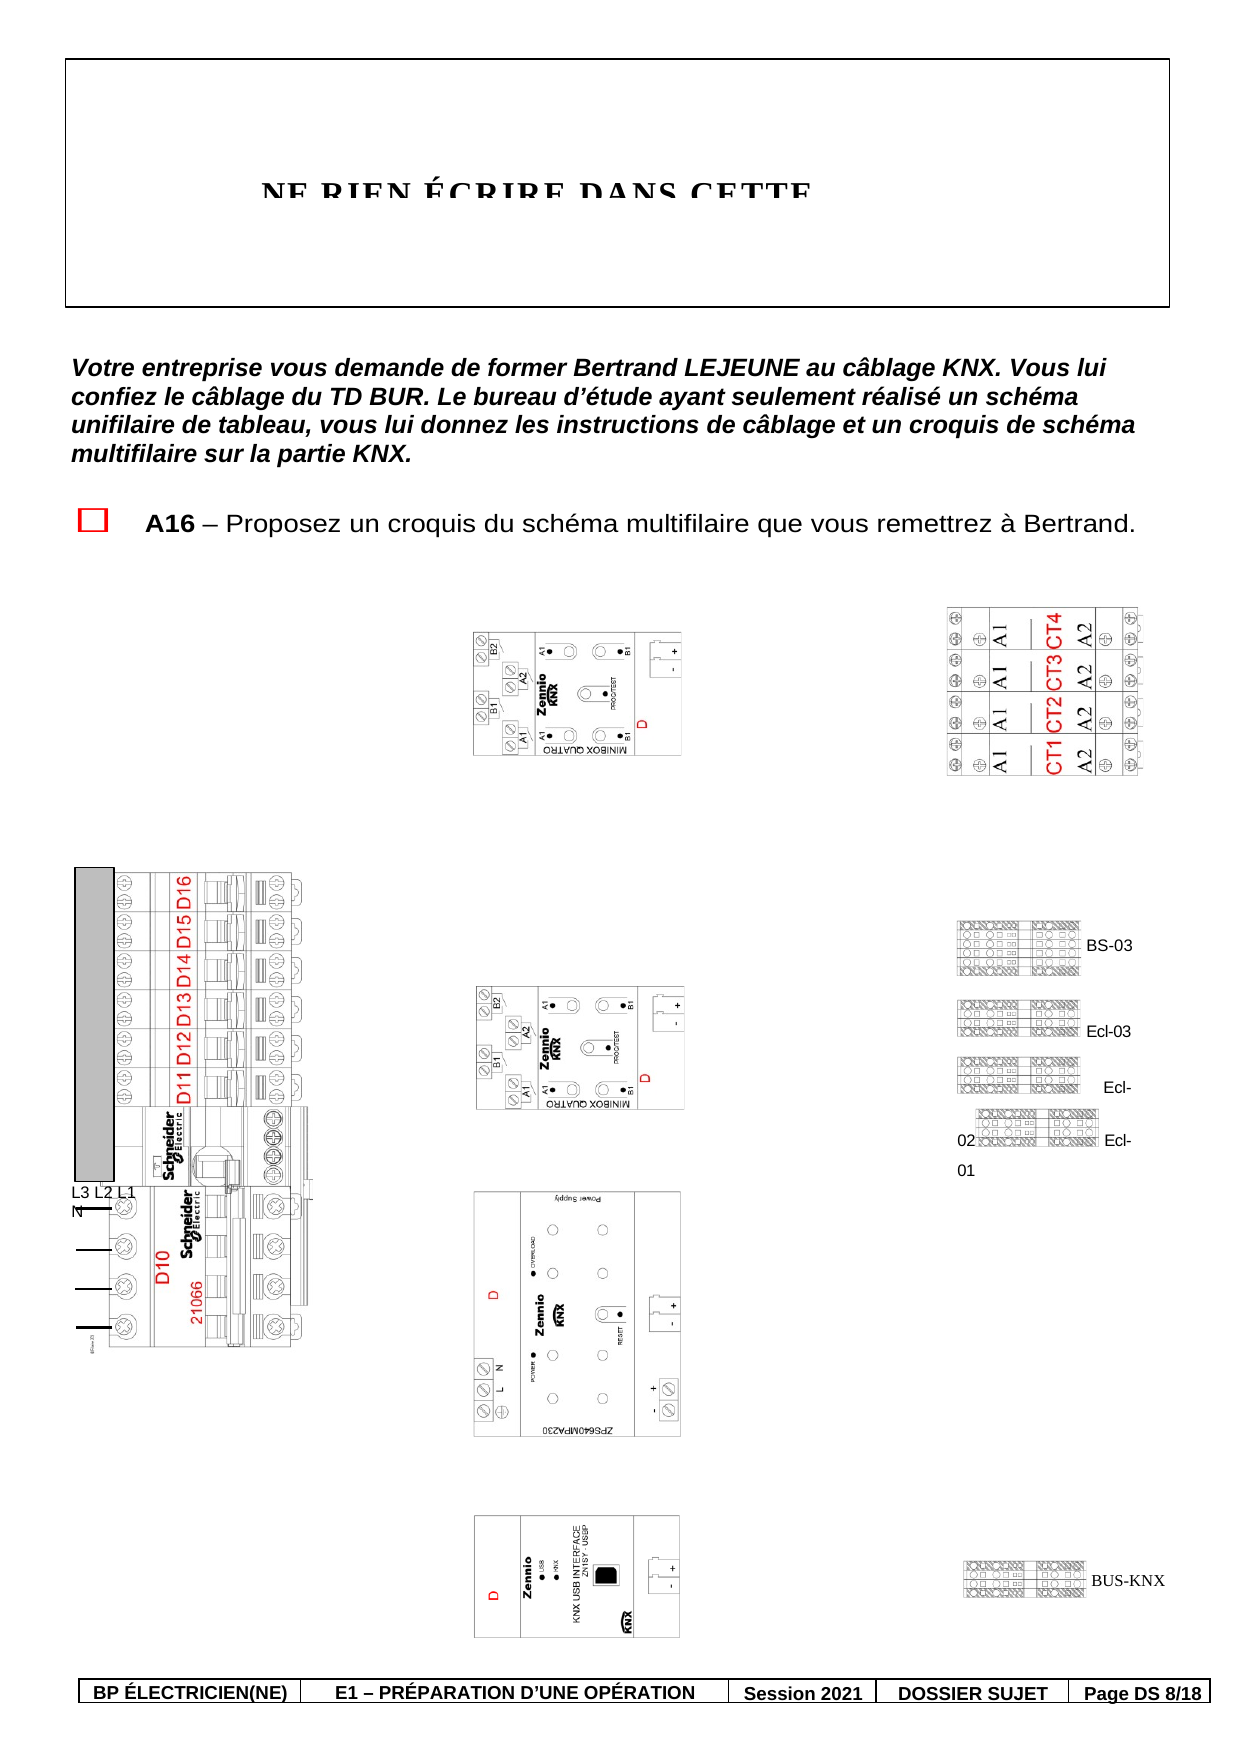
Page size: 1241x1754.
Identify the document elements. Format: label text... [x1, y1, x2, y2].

subtitle Votre entreprise vous demande de former Bertrand LEJEUNE au câblage KNX. Vous lui confiez le câblage du TD BUR. Le bureau d’étude ayant seulement réalisé un schéma unifilaire de tableau, vous lui donnez les instructions de câblage et un croquis de schéma multifilaire sur la partie KNX. [71, 353, 1138, 468]
picture [975, 1108, 1099, 1147]
picture [473, 1515, 680, 1638]
picture [472, 631, 682, 756]
text BUS-KNX [1091, 1571, 1221, 1590]
picture [946, 606, 1144, 776]
picture [963, 1560, 1087, 1598]
text  A16 – Proposez un croquis du schéma multifilaire que vous remettrez à Bertrand. [71, 497, 1221, 542]
picture [957, 1056, 1081, 1094]
picture [956, 920, 1082, 976]
picture [473, 1191, 681, 1437]
picture [957, 999, 1081, 1037]
picture [90, 872, 313, 1354]
text BS-03 [1086, 936, 1221, 955]
picture [475, 986, 685, 1110]
